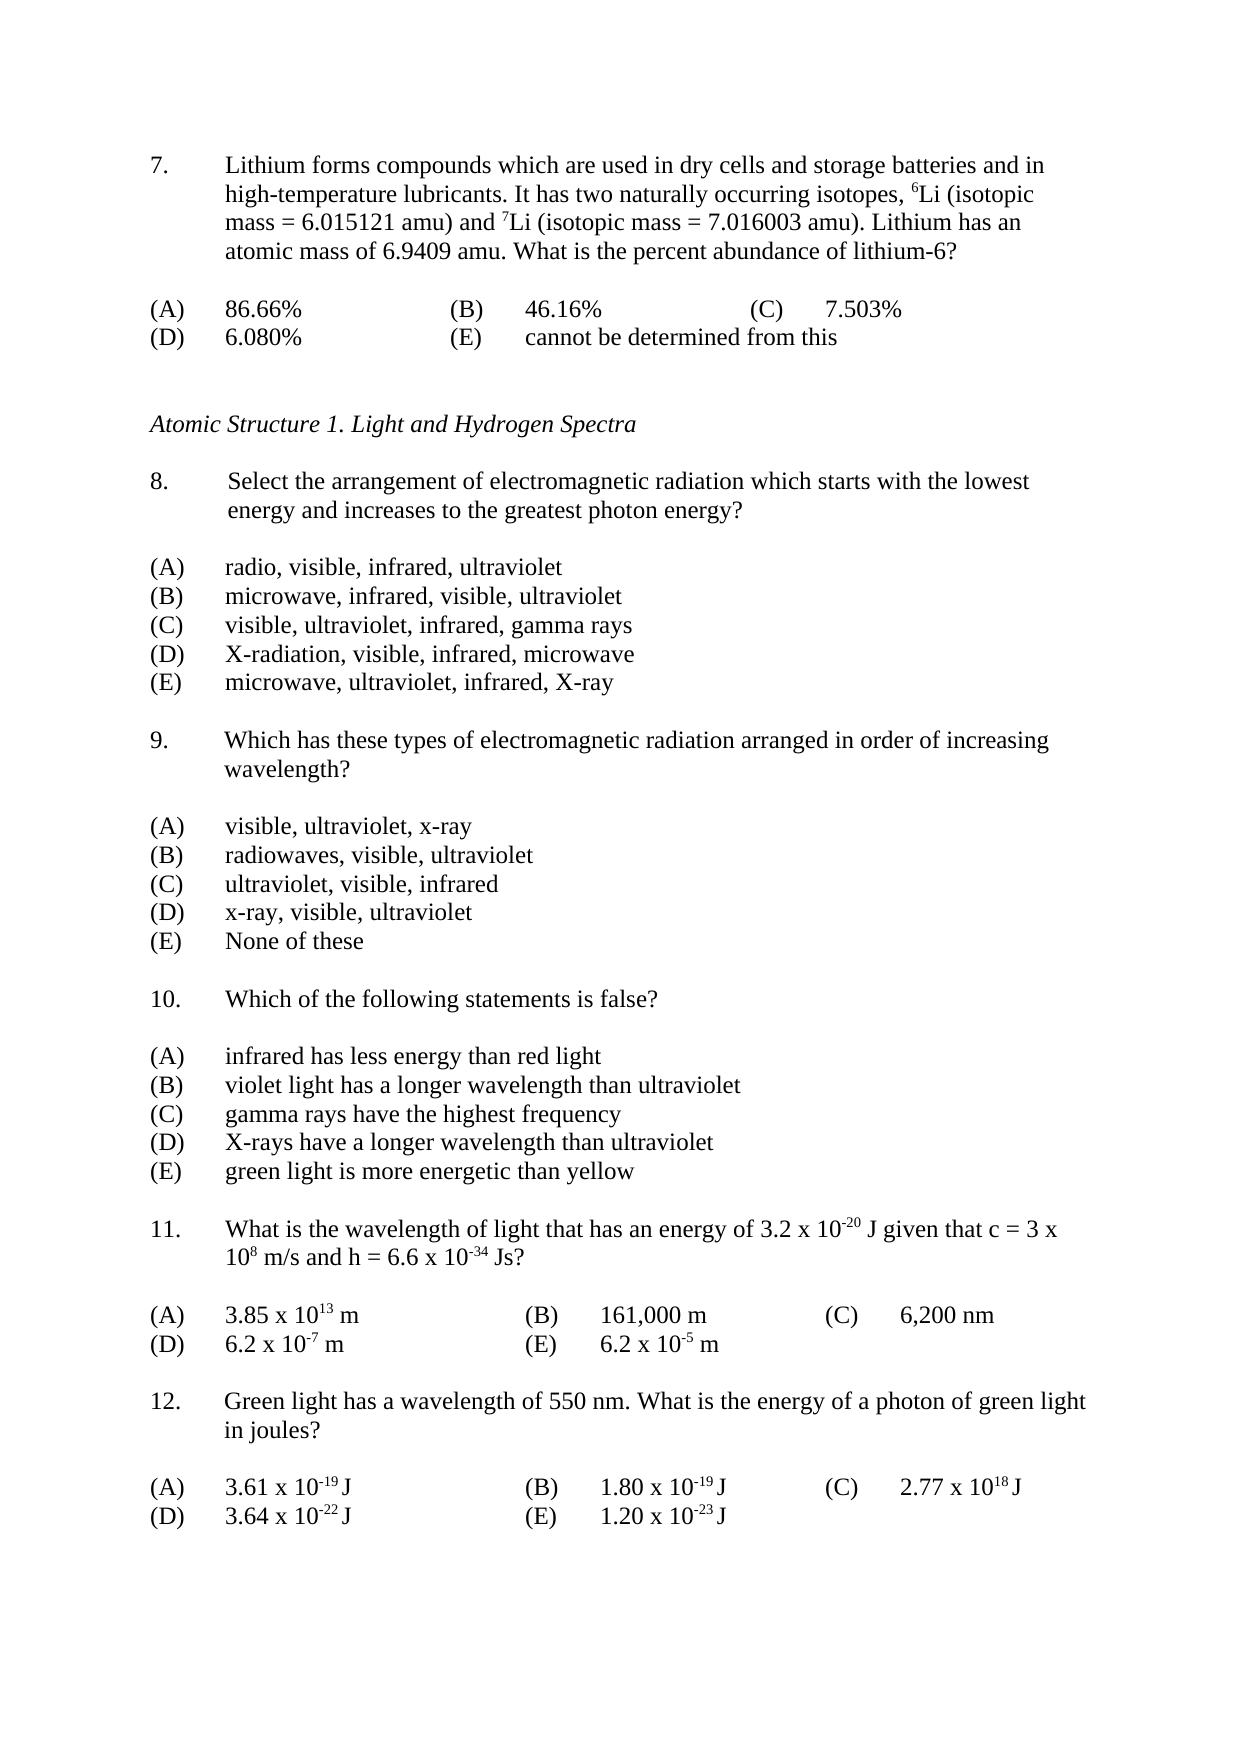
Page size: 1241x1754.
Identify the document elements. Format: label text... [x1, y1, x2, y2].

text (D) x-ray, visible, ultraviolet [150, 897, 1090, 926]
text (A) 3.61 x 10-19 J (B) 1.80 x 10-19 J (C) 2.77 x 1018 J [150, 1472, 1090, 1501]
text (B) violet light has a longer wavelength than ultraviolet [150, 1070, 1090, 1099]
text (B) radiowaves, visible, ultraviolet [150, 840, 1090, 869]
text (A) 86.66% (B) 46.16% (C) 7.503% [150, 294, 1090, 322]
text 12. Green light has a wavelength of 550 nm. What is the energy of a photon of green light in joules? [150, 1386, 1090, 1444]
text (D) X-radiation, visible, infrared, microwave [150, 639, 1090, 667]
text (D) X-rays have a longer wavelength than ultraviolet [150, 1127, 1090, 1156]
text (D) 3.64 x 10-22 J (E) 1.20 x 10-23 J [150, 1501, 1090, 1530]
text (A) radio, visible, infrared, ultraviolet [150, 552, 1090, 581]
text (E) None of these [150, 926, 1090, 955]
text (A) visible, ultraviolet, x-ray [150, 811, 1090, 840]
text 10. Which of the following statements is false? [150, 984, 1090, 1012]
text 11. What is the wavelength of light that has an energy of 3.2 x 10-20 J given that c = 3 x 108 m/s and h = 6.6 x 10-34 Js? [150, 1214, 1090, 1271]
text 9. Which has these types of electromagnetic radiation arranged in order of increasing wavelength? [150, 725, 1090, 782]
text (C) visible, ultraviolet, infrared, gamma rays [150, 610, 1090, 639]
text (A) 3.85 x 1013 m (B) 161,000 m (C) 6,200 nm [150, 1300, 1090, 1329]
text (B) microwave, infrared, visible, ultraviolet [150, 581, 1090, 610]
text 7. Lithium forms compounds which are used in dry cells and storage batteries and in high-temperature lubricants. It has two naturally occurring isotopes, 6Li (isotopic mass = 6.015121 amu) and 7Li (isotopic mass = 7.016003 amu). Lithium has an atomic mass of 6.9409 amu. What is the percent abundance of lithium-6? [150, 150, 1090, 265]
text 8. Select the arrangement of electromagnetic radiation which starts with the lowest energy and increases to the greatest photon energy? [150, 466, 1090, 524]
text (D) 6.080% (E) cannot be determined from this [150, 322, 1090, 351]
text Atomic Structure 1. Light and Hydrogen Spectra [150, 409, 1090, 437]
text (E) green light is more energetic than yellow [150, 1156, 1090, 1185]
text (D) 6.2 x 10-7 m (E) 6.2 x 10-5 m [150, 1329, 1090, 1357]
text (A) infrared has less energy than red light [150, 1041, 1090, 1070]
text (C) gamma rays have the highest frequency [150, 1099, 1090, 1127]
text (E) microwave, ultraviolet, infrared, X-ray [150, 667, 1090, 696]
text (C) ultraviolet, visible, infrared [150, 869, 1090, 897]
